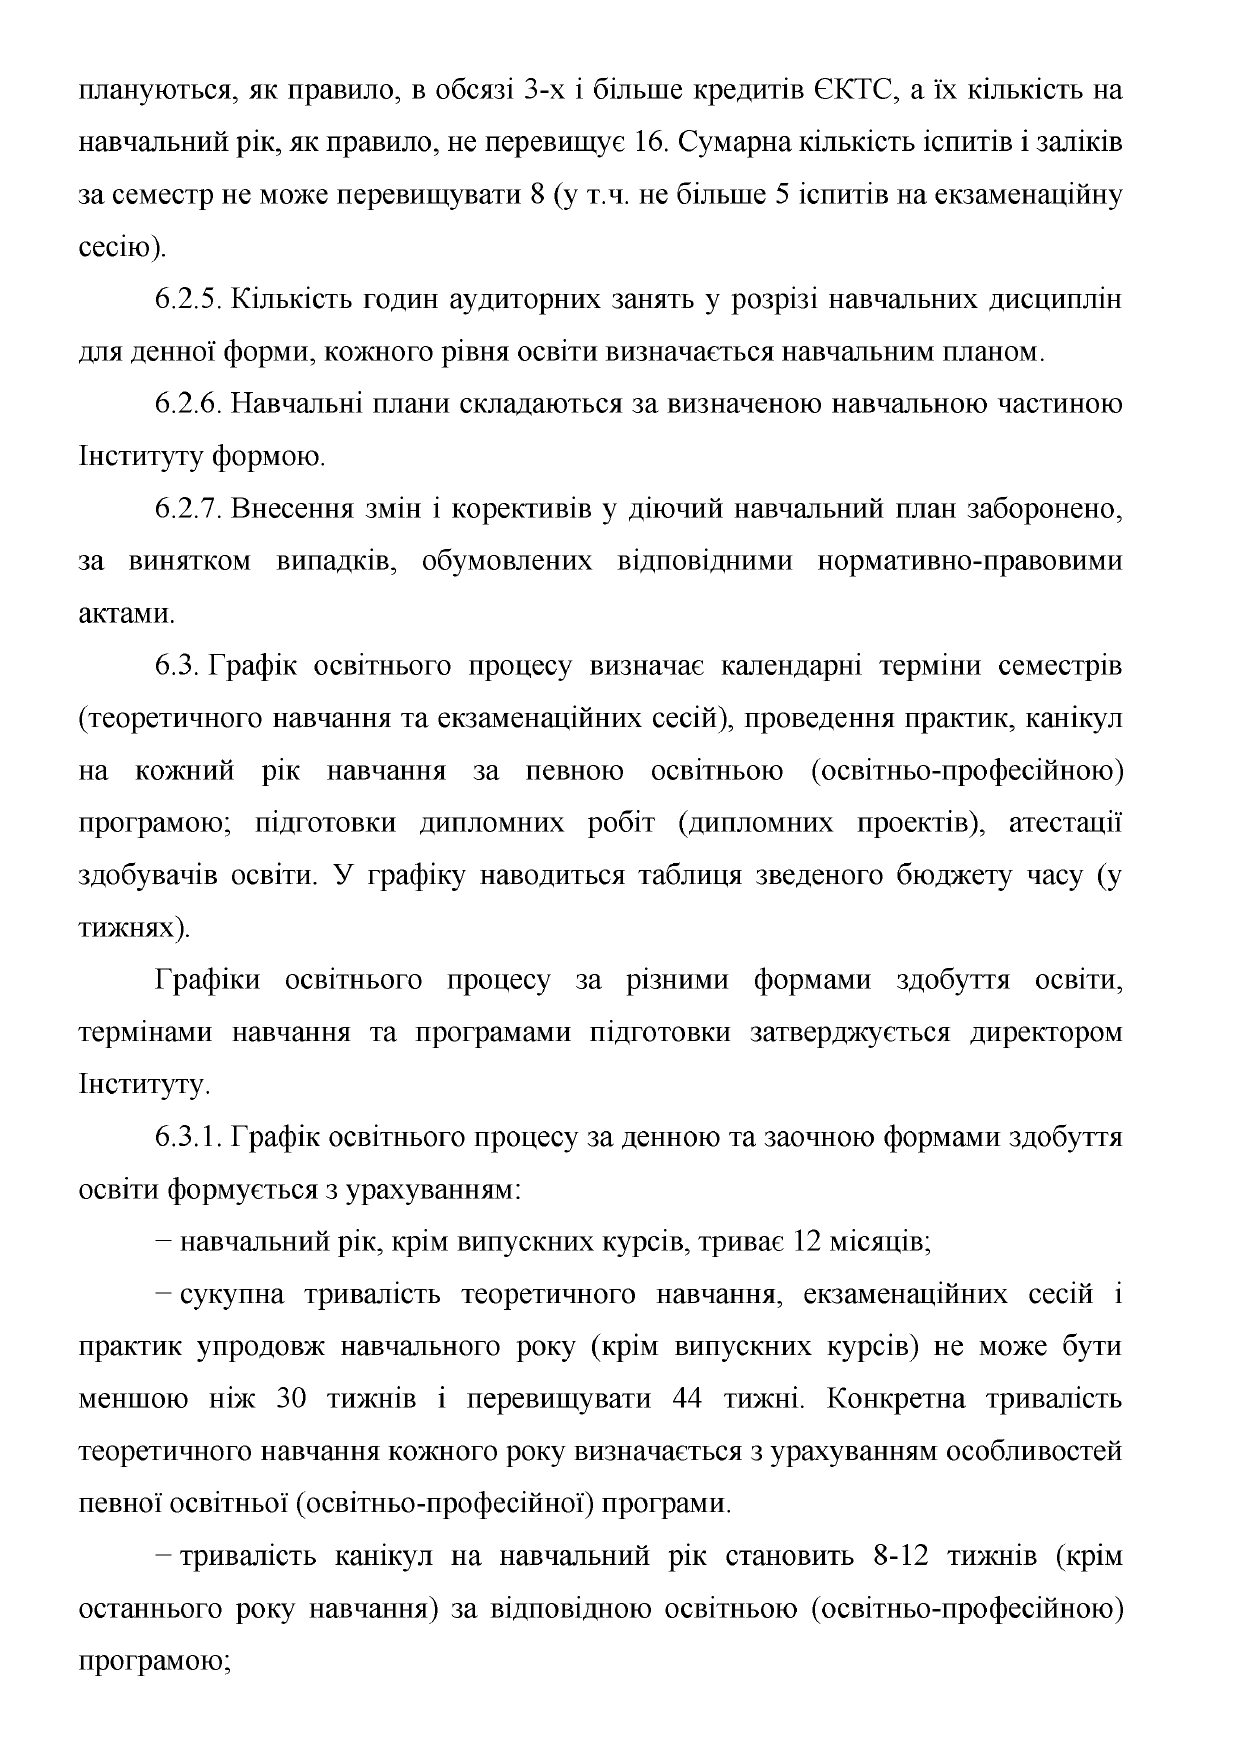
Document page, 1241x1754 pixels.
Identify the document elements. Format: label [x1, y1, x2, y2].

picture [75, 75, 1125, 1679]
